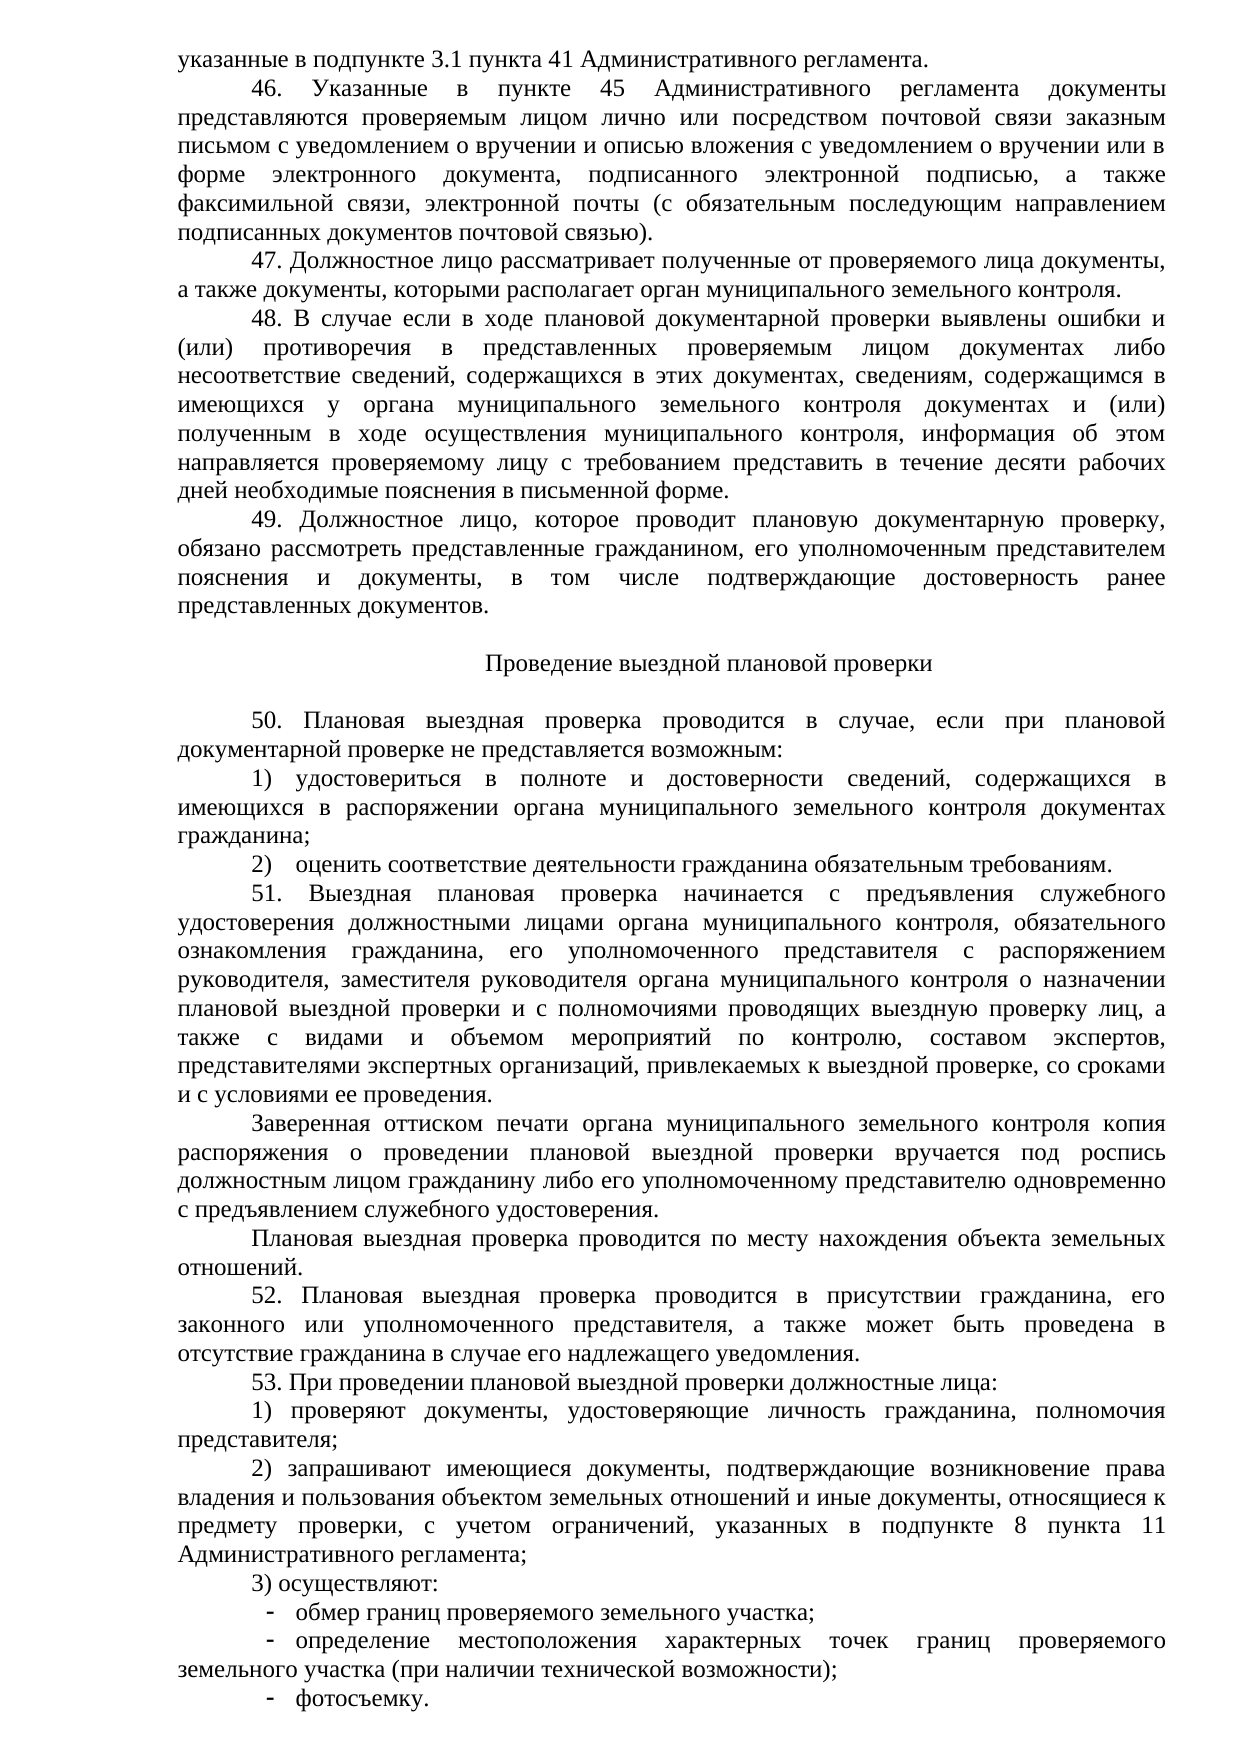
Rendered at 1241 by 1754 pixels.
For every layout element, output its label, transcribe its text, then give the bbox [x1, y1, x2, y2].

text 2) запрашивают имеющиеся документы, подтверждающие возникновение права владения и пользования объектом земельных отношений и иные документы, относящиеся к предмету проверки, с учетом ограничений, указанных в подпункте 8 пункта 11 Административного регламента; [177, 1453, 1167, 1568]
list обмер границ проверяемого земельного участка; [177, 1597, 1167, 1626]
text 48. В случае если в ходе плановой документарной проверки выявлены ошибки и (или) противоречия в представленных проверяемым лицом документах либо несоответствие сведений, содержащихся в этих документах, сведениям, содержащимся в имеющихся у органа муниципального земельного контроля документах и (или) полученным в ходе осуществления муниципального контроля, информация об этом направляется проверяемому лицу с требованием представить в течение десяти рабочих дней необходимые пояснения в письменной форме. [177, 303, 1167, 504]
text 49. Должностное лицо, которое проводит плановую документарную проверку, обязано рассмотреть представленные гражданином, его уполномоченным представителем пояснения и документы, в том числе подтверждающие достоверность ранее представленных документов. [177, 504, 1167, 619]
list фотосъемку. [177, 1683, 1167, 1712]
text Плановая выездная проверка проводится по месту нахождения объекта земельных отношений. [177, 1223, 1167, 1281]
text 46. Указанные в пункте 45 Административного регламента документы представляются проверяемым лицом лично или посредством почтовой связи заказным письмом с уведомлением о вручении и описью вложения с уведомлением о вручении или в форме электронного документа, подписанного электронной подписью, а также факсимильной связи, электронной почты (с обязательным последующим направлением подписанных документов почтовой связью). [177, 73, 1167, 246]
text 1) проверяют документы, удостоверяющие личность гражданина, полномочия представителя; [177, 1396, 1167, 1453]
text 3) осуществляют: [177, 1568, 1167, 1597]
list определение местоположения характерных точек границ проверяемого земельного участка (при наличии технической возможности); [177, 1626, 1167, 1683]
text 52. Плановая выездная проверка проводится в присутствии гражданина, его законного или уполномоченного представителя, а также может быть проведена в отсутствие гражданина в случае его надлежащего уведомления. [177, 1281, 1167, 1367]
text 50. Плановая выездная проверка проводится в случае, если при плановой документарной проверке не представляется возможным: [177, 706, 1167, 763]
text Проведение выездной плановой проверки [177, 648, 1167, 677]
list удостовериться в полноте и достоверности сведений, содержащихся в имеющихся в распоряжении органа муниципального земельного контроля документах гражданина; [177, 763, 1167, 849]
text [177, 44, 1167, 73]
text 47. Должностное лицо рассматривает полученные от проверяемого лица документы, а также документы, которыми располагает орган муниципального земельного контроля. [177, 246, 1167, 303]
text 53. При проведении плановой выездной проверки должностные лица: [177, 1367, 1167, 1396]
text 51. Выездная плановая проверка начинается с предъявления служебного удостоверения должностными лицами органа муниципального контроля, обязательного ознакомления гражданина, его уполномоченного представителя с распоряжением руководителя, заместителя руководителя органа муниципального контроля о назначении плановой выездной проверки и с полномочиями проводящих выездную проверку лиц, а также с видами и объемом мероприятий по контролю, составом экспертов, представителями экспертных организаций, привлекаемых к выездной проверке, со сроками и с условиями ее проведения. [177, 878, 1167, 1108]
text Заверенная оттиском печати органа муниципального земельного контроля копия распоряжения о проведении плановой выездной проверки вручается под роспись должностным лицом гражданину либо его уполномоченному представителю одновременно с предъявлением служебного удостоверения. [177, 1108, 1167, 1223]
list оценить соответствие деятельности гражданина обязательным требованиям. [177, 849, 1167, 878]
